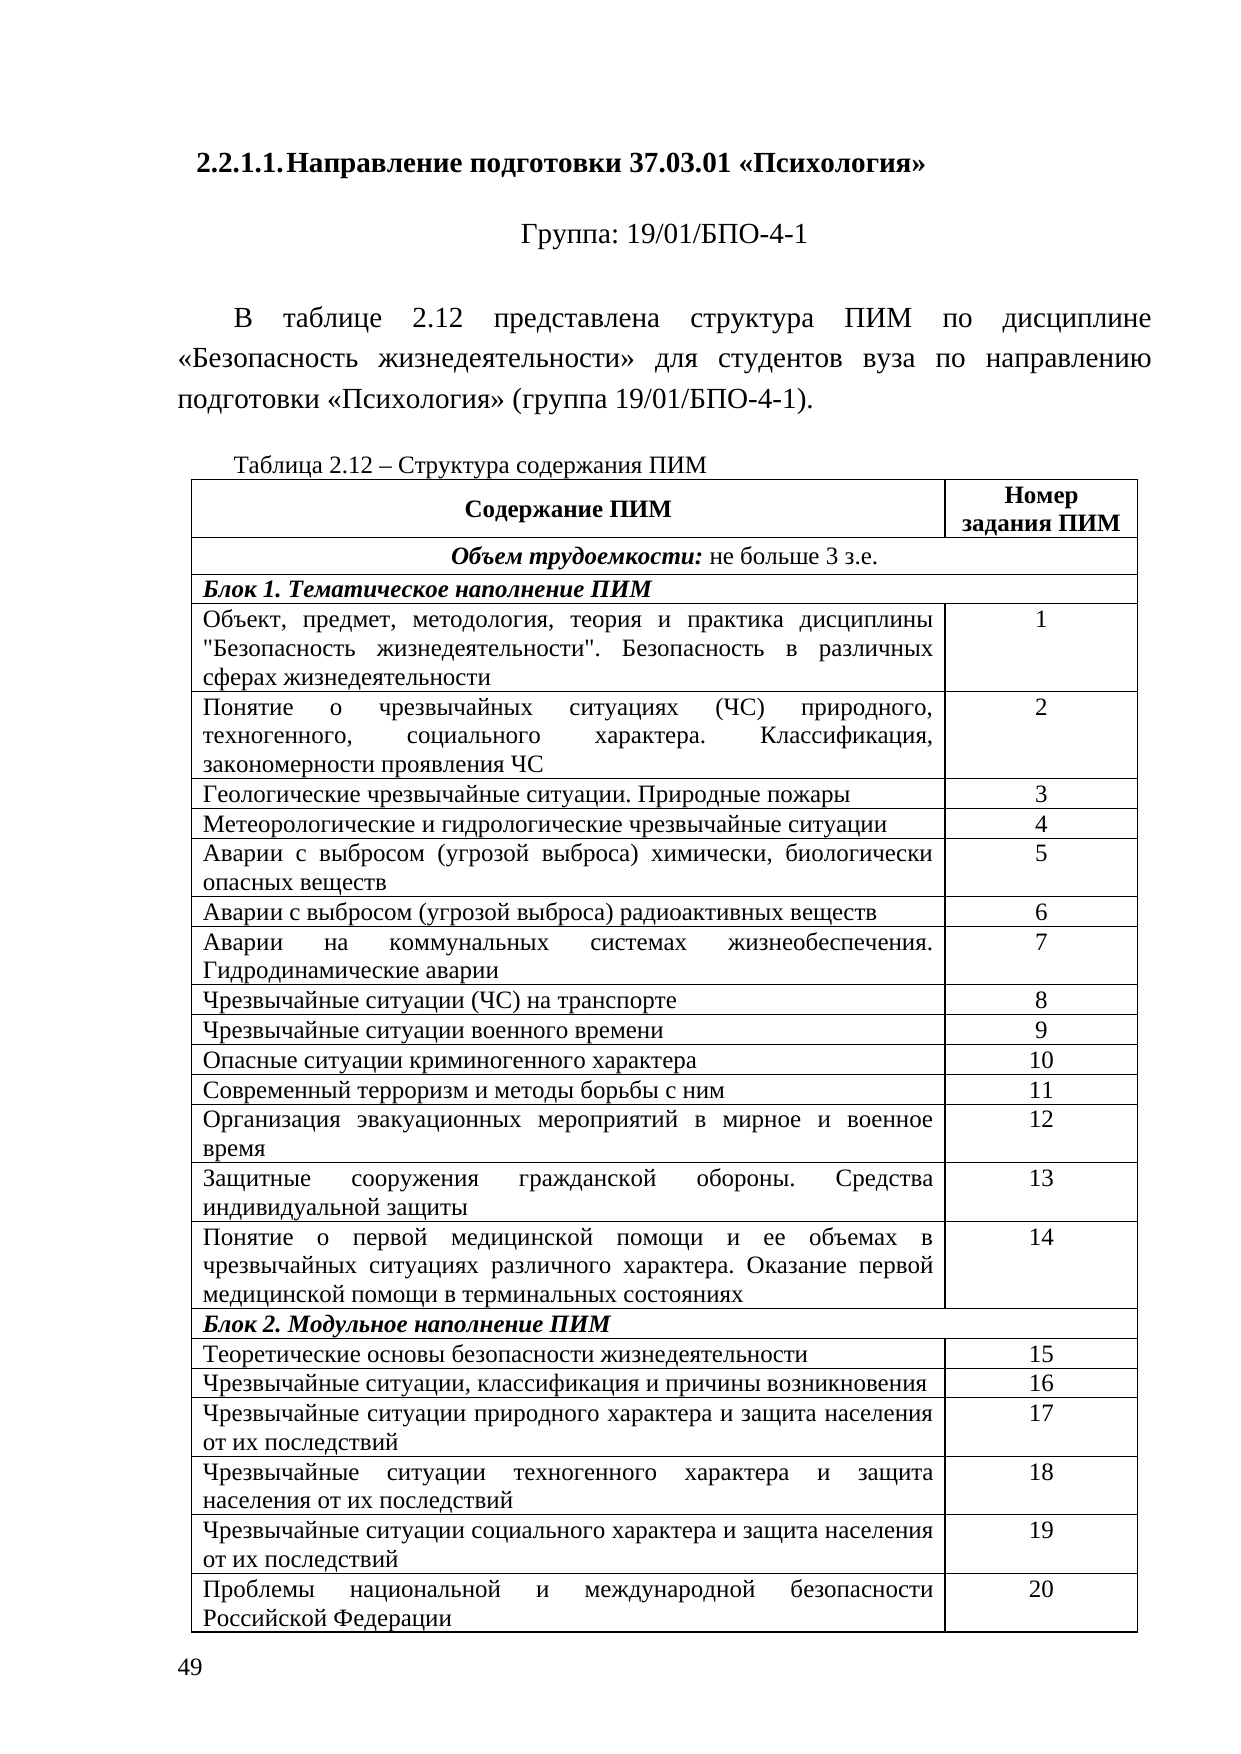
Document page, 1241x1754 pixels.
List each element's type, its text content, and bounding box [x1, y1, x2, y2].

table_header Чрезвычайные ситуации (ЧС) на транспорте [192, 985, 944, 1014]
text Группа: 19/01/БПО-4-1 [177, 217, 1152, 250]
table_header 9 [946, 1015, 1137, 1044]
table_header Современный терроризм и методы борьбы с ним [192, 1075, 944, 1103]
table_header Номер задания ПИМ [946, 480, 1137, 537]
table_header 5 [946, 839, 1137, 896]
table_header Объект, предмет, методология, теория и практика дисциплины "Безопасность жизнедеятельности". Безопасность в различных сферах жизнедеятельности [192, 604, 944, 691]
table_header Теоретические основы безопасности жизнедеятельности [192, 1339, 944, 1367]
table_header 14 [946, 1222, 1137, 1308]
table_header 10 [946, 1045, 1137, 1074]
table_header Метеорологические и гидрологические чрезвычайные ситуации [192, 809, 944, 837]
table_header Проблемы национальной и международной безопасности Российской Федерации [192, 1574, 944, 1631]
table_header 6 [946, 897, 1137, 926]
table_header 1 [946, 604, 1137, 691]
table_header 8 [946, 985, 1137, 1014]
table_header 7 [946, 927, 1137, 984]
text В таблице 2.12 представлена структура ПИМ по дисциплине «Безопасность жизнедеятельности» для студентов вуза по направлению подготовки «Психология» (группа 19/01/БПО-4-1). [177, 300, 1152, 414]
table_header 17 [946, 1398, 1137, 1456]
table_header 2 [946, 692, 1137, 778]
table_header 12 [946, 1105, 1137, 1162]
table_header 16 [946, 1369, 1137, 1397]
text Направление подготовки 37.03.01 «Психология» [177, 146, 1152, 179]
table_header 4 [946, 809, 1137, 837]
table_header Чрезвычайные ситуации природного характера и защита населения от их последствий [192, 1398, 944, 1456]
table_header 3 [946, 779, 1137, 808]
table_cell Блок 1. Тематическое наполнение ПИМ [192, 575, 1137, 603]
table_cell Объем трудоемкости: не больше 3 з.е. [192, 538, 1137, 573]
table_header 13 [946, 1163, 1137, 1221]
table_header Опасные ситуации криминогенного характера [192, 1045, 944, 1074]
table_header Чрезвычайные ситуации, классификация и причины возникновения [192, 1369, 944, 1397]
table_header Содержание ПИМ [192, 480, 944, 537]
table_header 18 [946, 1457, 1137, 1514]
table_header Аварии с выбросом (угрозой выброса) химически, биологически опасных веществ [192, 839, 944, 896]
table_header 20 [946, 1574, 1137, 1631]
table_header Аварии на коммунальных системах жизнеобеспечения. Гидродинамические аварии [192, 927, 944, 984]
table_header Понятие о первой медицинской помощи и ее объемах в чрезвычайных ситуациях различного характера. Оказание первой медицинской помощи в терминальных состояниях [192, 1222, 944, 1308]
table_header Чрезвычайные ситуации социального характера и защита населения от их последствий [192, 1515, 944, 1573]
table_header Блок 2. Модульное наполнение ПИМ [192, 1309, 1137, 1338]
table_header 11 [946, 1075, 1137, 1103]
table_header 19 [946, 1515, 1137, 1573]
table_header Геологические чрезвычайные ситуации. Природные пожары [192, 779, 944, 808]
table_header Чрезвычайные ситуации военного времени [192, 1015, 944, 1044]
table_header Чрезвычайные ситуации техногенного характера и защита населения от их последствий [192, 1457, 944, 1514]
table_header Организация эвакуационных мероприятий в мирное и военное время [192, 1105, 944, 1162]
table_header Защитные сооружения гражданской обороны. Средства индивидуальной защиты [192, 1163, 944, 1221]
table_header Аварии с выбросом (угрозой выброса) радиоактивных веществ [192, 897, 944, 926]
text Таблица 2.12 – Структура содержания ПИМ [177, 450, 1152, 479]
table_header Понятие о чрезвычайных ситуациях (ЧС) природного, техногенного, социального характера. Классификация, закономерности проявления ЧС [192, 692, 944, 778]
table_header 15 [946, 1339, 1137, 1367]
